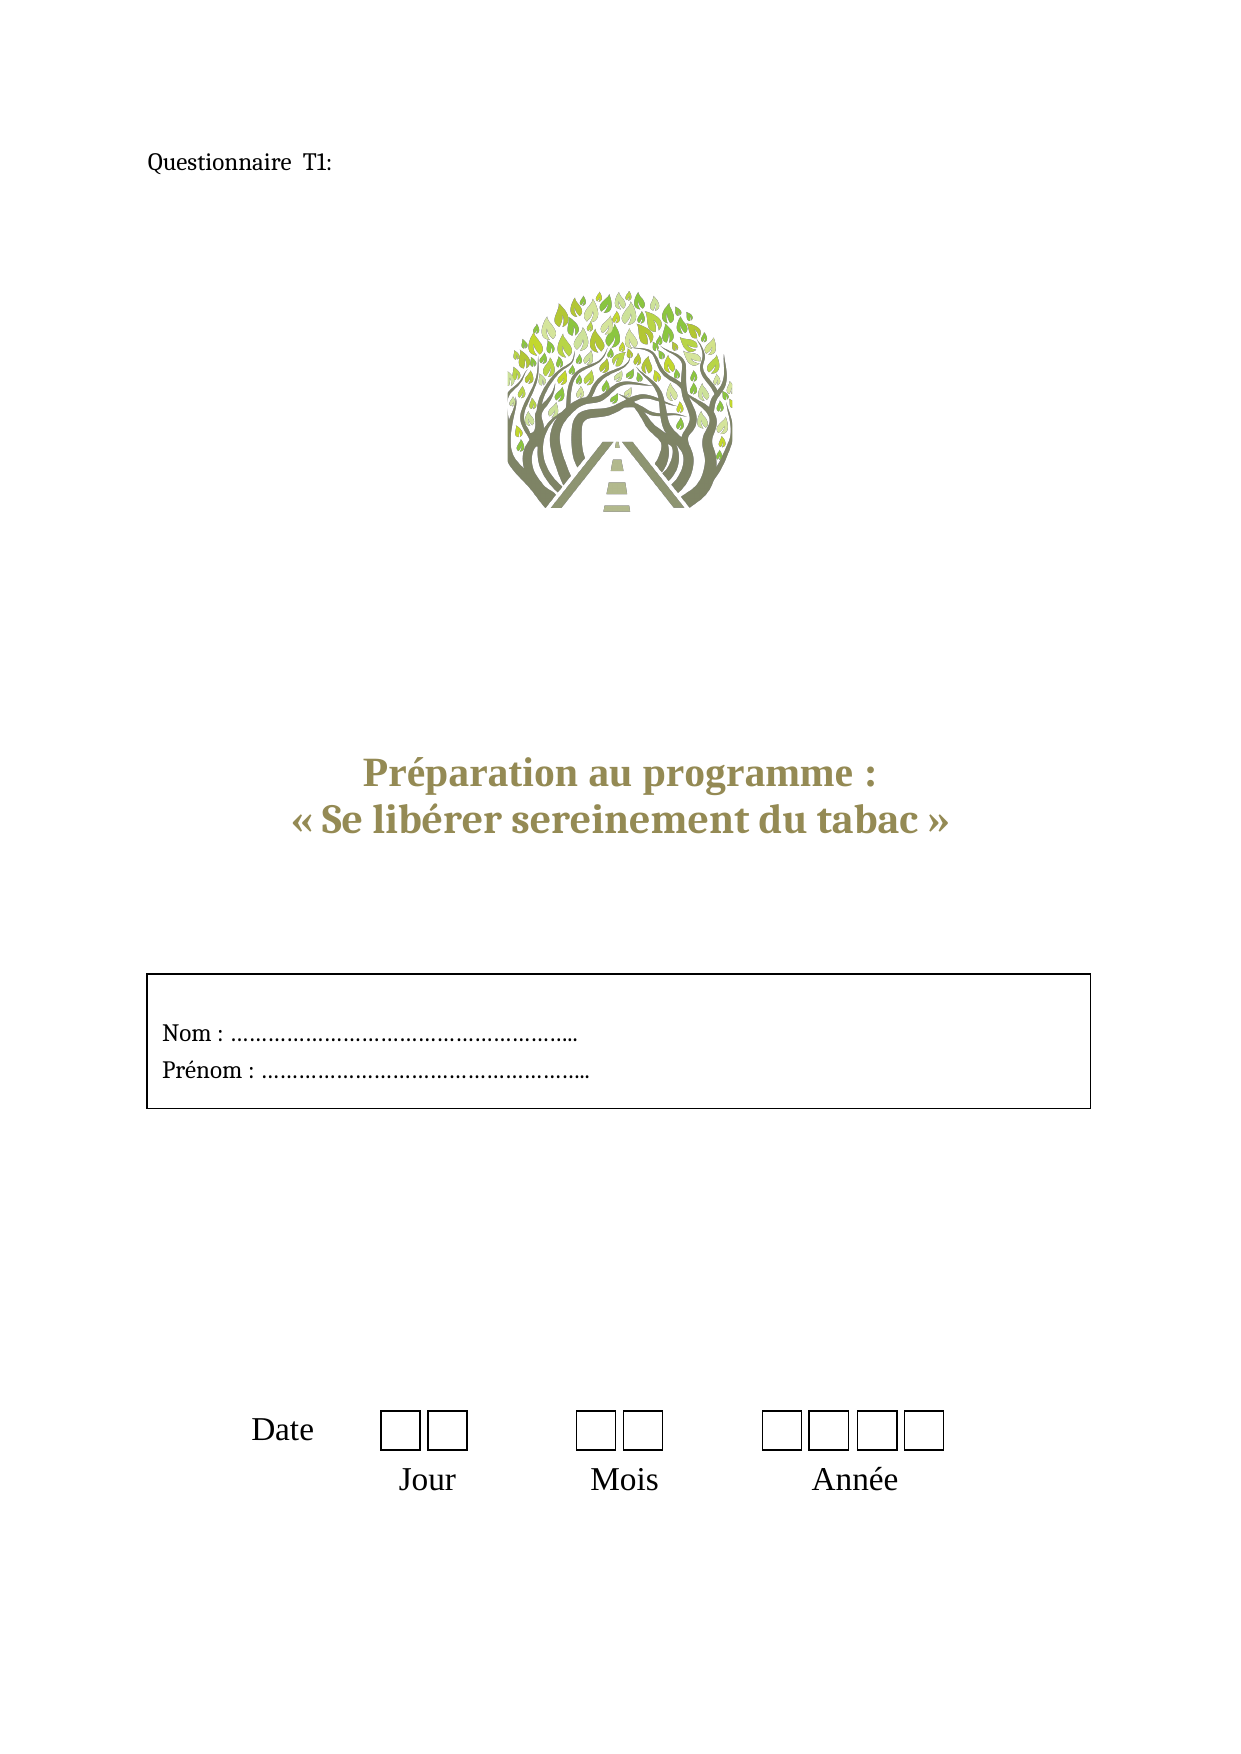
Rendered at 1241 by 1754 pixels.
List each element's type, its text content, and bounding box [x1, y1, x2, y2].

subtitle Jour Mois Année [354, 1459, 1093, 1497]
subtitle Date [251, 1409, 1093, 1447]
subtitle Préparation au programme : [148, 748, 1093, 796]
picture [507, 291, 733, 518]
text « Se libérer sereinement du tabac » [148, 796, 1093, 844]
text Questionnaire T1: [148, 148, 1093, 176]
